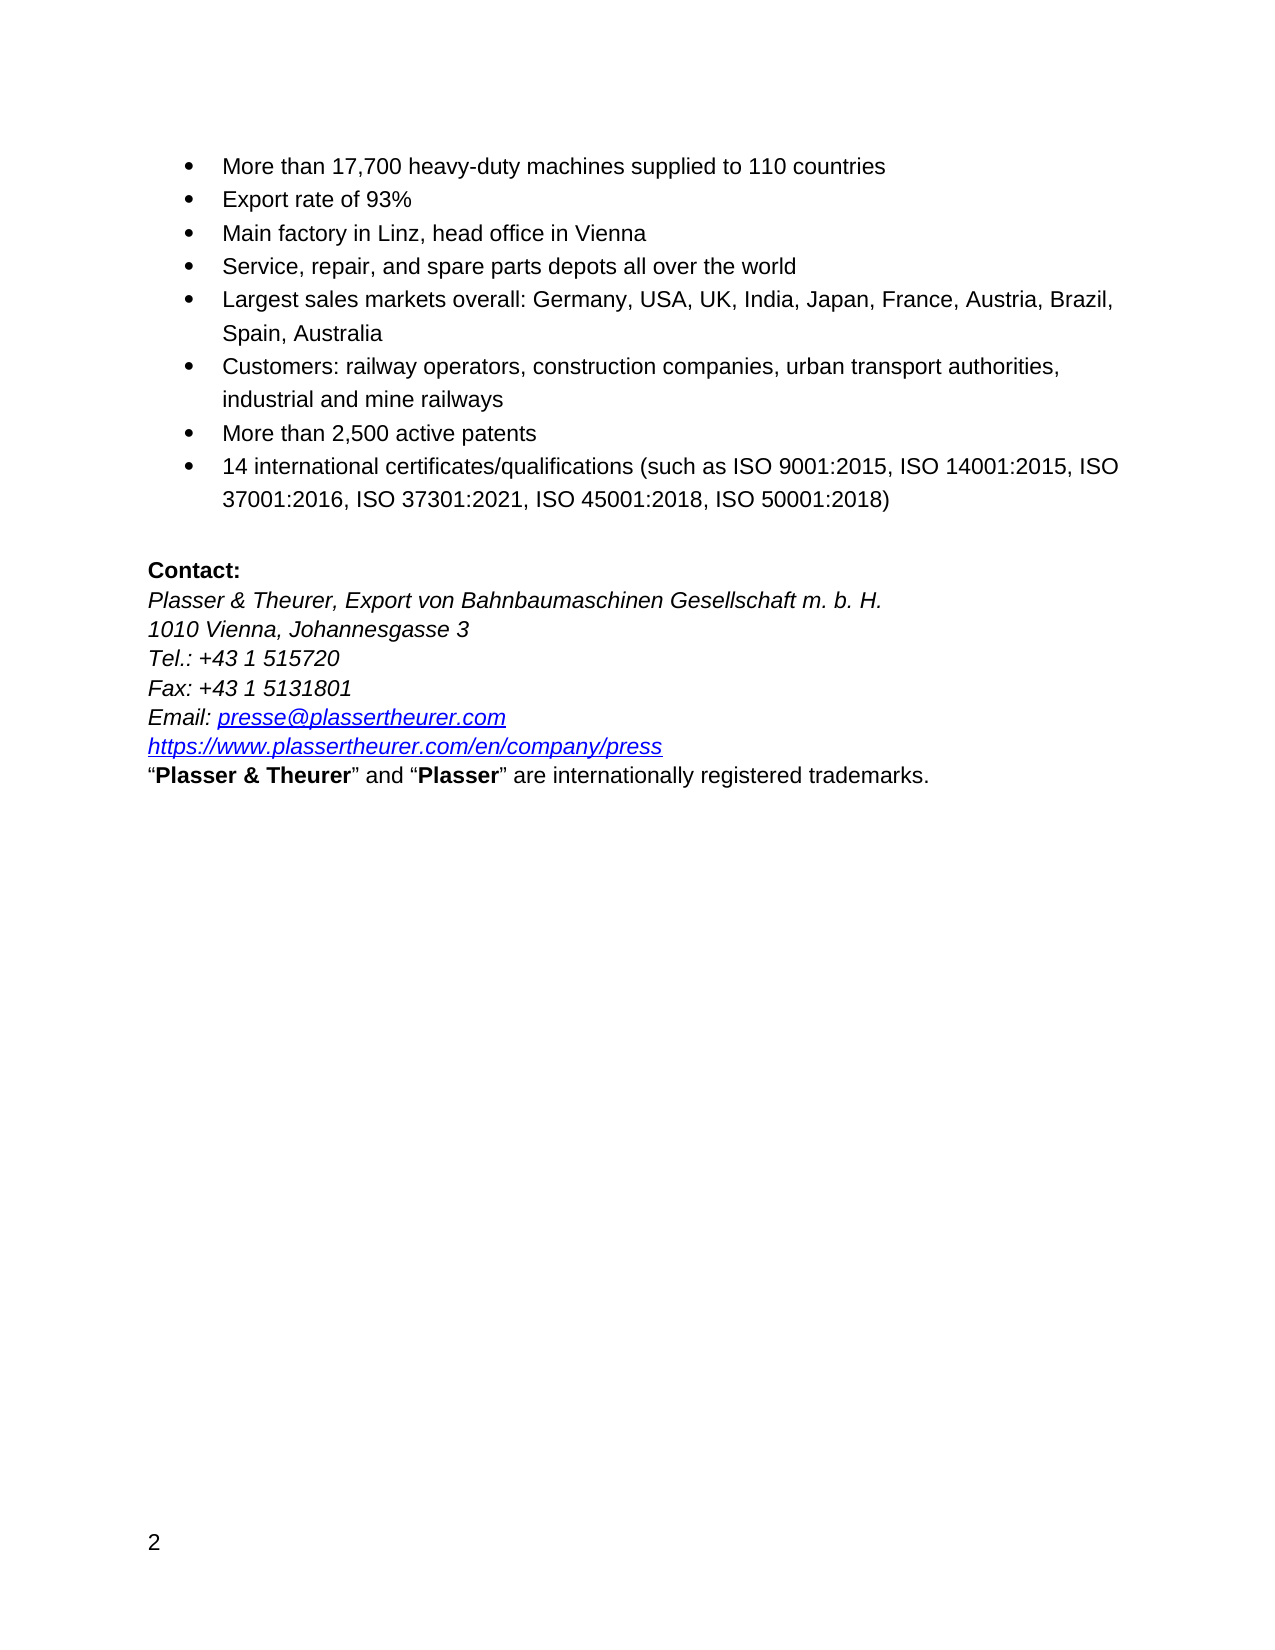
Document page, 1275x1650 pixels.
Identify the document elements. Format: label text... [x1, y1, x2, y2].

text Tel.: +43 1 515720 [148, 643, 1127, 673]
text Fax: +43 1 5131801 [148, 673, 1127, 702]
list Largest sales markets overall: Germany, USA, UK, India, Japan, France, Austria, Brazil, Spain, Australia [185, 281, 1127, 348]
list More than 17,700 heavy-duty machines supplied to 110 countries [185, 148, 1127, 181]
list More than 2,500 active patents [185, 414, 1127, 448]
list Export rate of 93% [185, 181, 1127, 214]
list Customers: railway operators, construction companies, urban transport authorities, industrial and mine railways [185, 348, 1127, 414]
list Service, repair, and spare parts depots all over the world [185, 248, 1127, 281]
list 14 international certificates/qualifications (such as ISO 9001:2015, ISO 14001:2015, ISO 37001:2016, ISO 37301:2021, ISO 45001:2018, ISO 50001:2018) [185, 448, 1127, 514]
text “Plasser & Theurer” and “Plasser” are internationally registered trademarks. [148, 760, 1127, 789]
text https://www.plassertheurer.com/en/company/press [148, 731, 1127, 760]
text Plasser & Theurer, Export von Bahnbaumaschinen Gesellschaft m. b. H. [148, 585, 1127, 614]
text 1010 Vienna, Johannesgasse 3 [148, 614, 1127, 643]
text Contact: [148, 550, 1127, 585]
list Main factory in Linz, head office in Vienna [185, 214, 1127, 248]
text Email: presse@plassertheurer.com [148, 702, 1127, 731]
